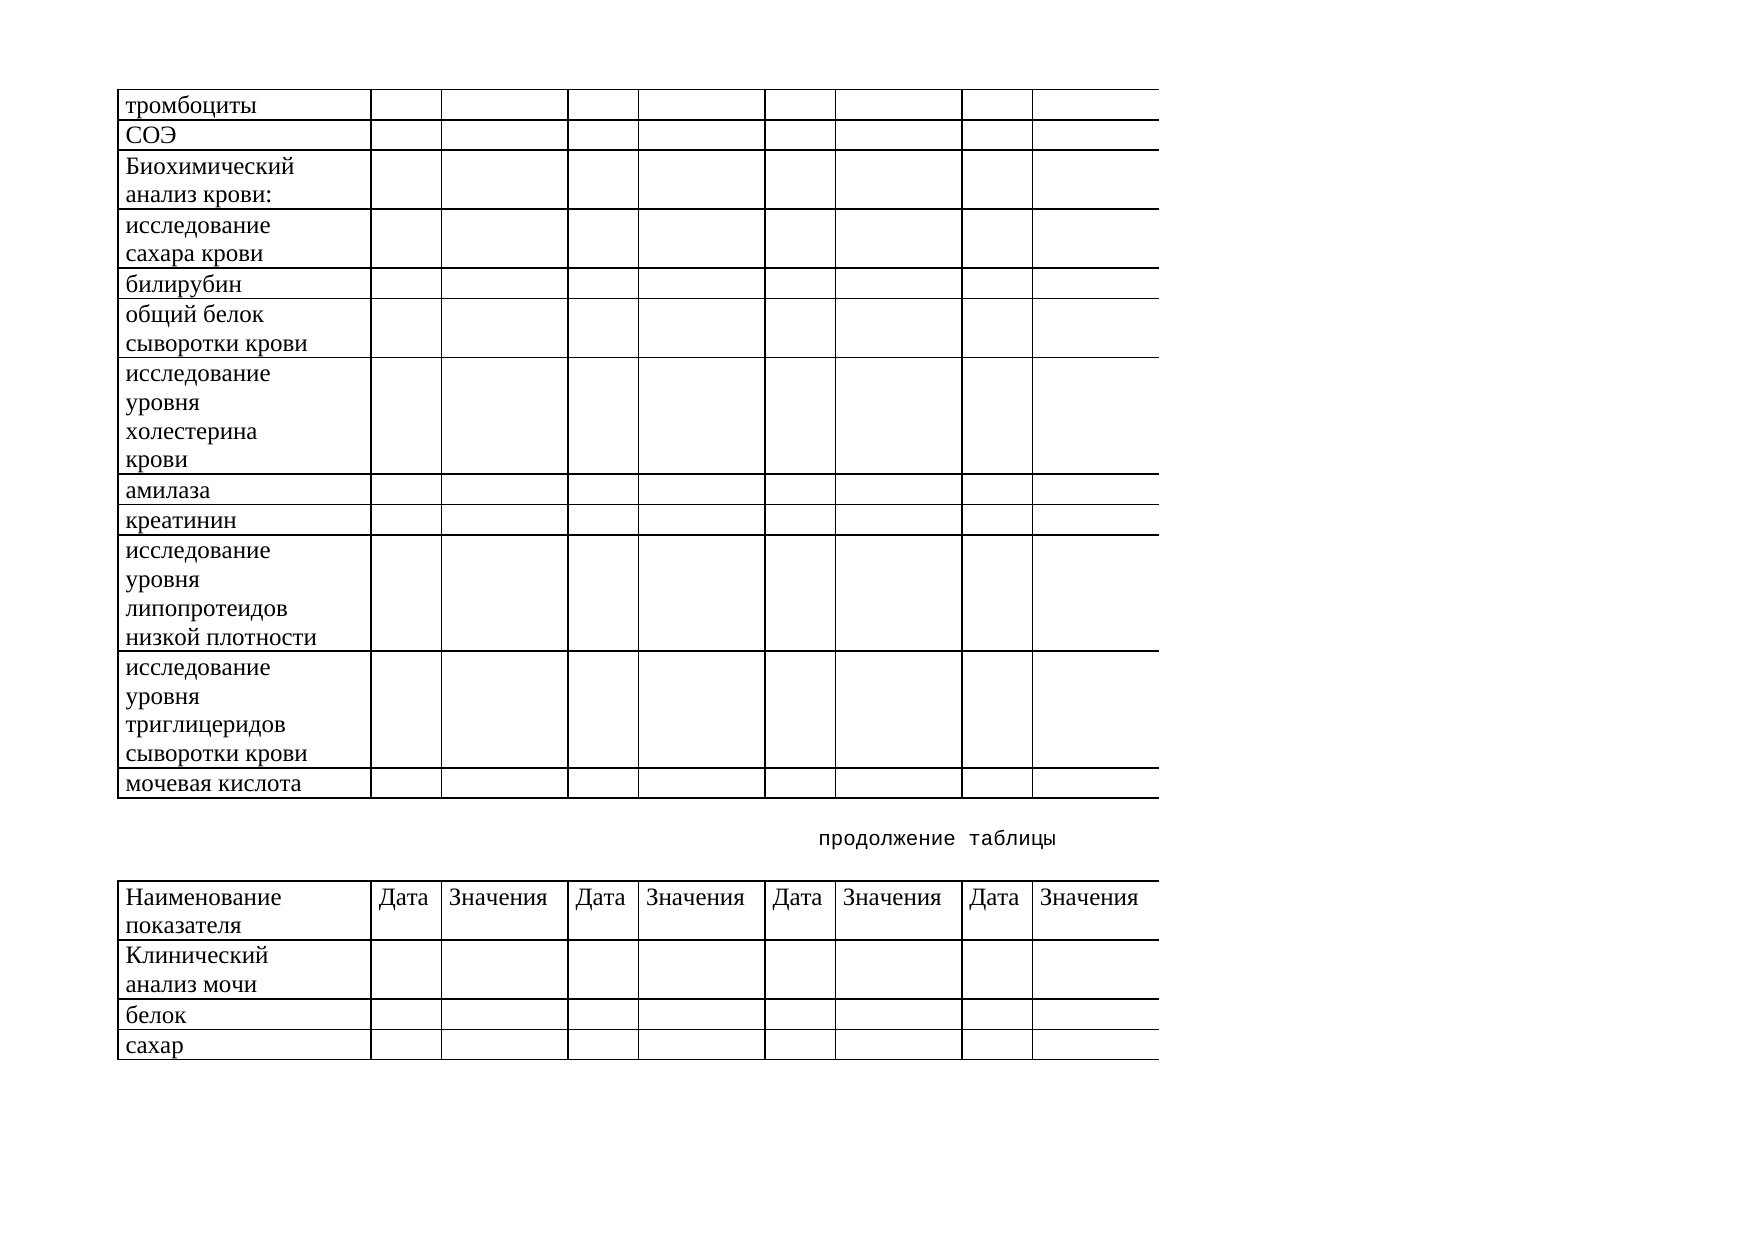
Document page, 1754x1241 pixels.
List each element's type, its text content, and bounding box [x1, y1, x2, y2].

table_cell мочевая кислота [119, 769, 370, 797]
table_cell [963, 299, 1032, 357]
table_cell [569, 536, 638, 650]
table_cell Биохимический анализ крови: [119, 151, 370, 208]
table_header Значения [1033, 882, 1159, 939]
table_cell [372, 358, 441, 473]
table_cell [963, 941, 1032, 998]
table_cell [1033, 1030, 1159, 1059]
table_cell [372, 210, 441, 267]
table_cell [836, 299, 961, 357]
table_cell [639, 1000, 764, 1028]
table_cell [836, 210, 961, 267]
table_header Дата [372, 882, 441, 939]
table_cell [836, 652, 961, 767]
table_cell [766, 121, 835, 149]
table_cell [442, 941, 567, 998]
table_header Дата [766, 882, 835, 939]
table_cell [372, 1000, 441, 1028]
table_cell [1033, 475, 1159, 503]
table_cell [1033, 151, 1159, 208]
table_cell [766, 769, 835, 797]
table_cell [442, 1030, 567, 1059]
table_cell [963, 536, 1032, 650]
table_cell [569, 1030, 638, 1059]
table_cell [963, 1000, 1032, 1028]
table_cell [372, 121, 441, 149]
table_cell [836, 1000, 961, 1028]
table_cell [442, 210, 567, 267]
table_cell [766, 652, 835, 767]
table_cell [1033, 299, 1159, 357]
table_cell [442, 475, 567, 503]
table_cell [372, 151, 441, 208]
table_cell [372, 299, 441, 357]
table_cell белок [119, 1000, 370, 1028]
table_cell [963, 1030, 1032, 1059]
table_cell [442, 358, 567, 473]
table_cell [836, 941, 961, 998]
table_cell [1033, 652, 1159, 767]
table_cell [766, 358, 835, 473]
table_cell [963, 210, 1032, 267]
table_cell [639, 121, 764, 149]
table_cell [639, 769, 764, 797]
table_cell [639, 536, 764, 650]
table_cell [766, 505, 835, 534]
table_cell [569, 358, 638, 473]
table_cell [836, 769, 961, 797]
table_cell [963, 652, 1032, 767]
table_cell [569, 941, 638, 998]
table_cell [372, 475, 441, 503]
table_cell билирубин [119, 269, 370, 298]
table_cell [639, 652, 764, 767]
table_cell [1033, 90, 1159, 119]
table_cell [372, 269, 441, 298]
text продолжение таблицы [118, 828, 1636, 851]
table_cell [639, 299, 764, 357]
table_header Дата [963, 882, 1032, 939]
table_cell [766, 475, 835, 503]
table_cell [1033, 505, 1159, 534]
table_cell [963, 358, 1032, 473]
table_cell [639, 269, 764, 298]
table_cell [963, 121, 1032, 149]
table_cell амилаза [119, 475, 370, 503]
table_cell [836, 475, 961, 503]
table_cell [766, 210, 835, 267]
table_cell [1033, 536, 1159, 650]
table_cell Клинический анализ мочи [119, 941, 370, 998]
table_header Значения [442, 882, 567, 939]
table_cell [442, 505, 567, 534]
table_cell [639, 941, 764, 998]
table_cell [442, 269, 567, 298]
table_cell [639, 358, 764, 473]
table_cell СОЭ [119, 121, 370, 149]
table_cell [836, 269, 961, 298]
table_cell тромбоциты [119, 90, 370, 119]
table_cell [639, 210, 764, 267]
table_cell [836, 358, 961, 473]
table_cell [766, 536, 835, 650]
table_cell [442, 299, 567, 357]
table_header Дата [569, 882, 638, 939]
table_cell [372, 769, 441, 797]
table_cell [766, 941, 835, 998]
table_cell исследование уровня холестерина крови [119, 358, 370, 473]
table_cell [766, 90, 835, 119]
table_cell [1033, 269, 1159, 298]
table_cell [569, 121, 638, 149]
table_cell [442, 90, 567, 119]
table_cell [1033, 941, 1159, 998]
table_cell [1033, 358, 1159, 473]
table_cell [372, 90, 441, 119]
table_cell общий белок сыворотки крови [119, 299, 370, 357]
table_cell [569, 1000, 638, 1028]
table_cell [766, 269, 835, 298]
table_cell [372, 652, 441, 767]
table_cell [766, 151, 835, 208]
table_cell [1033, 210, 1159, 267]
table_cell [569, 151, 638, 208]
table_cell [1033, 769, 1159, 797]
table_cell [569, 652, 638, 767]
table_cell [372, 536, 441, 650]
table_cell [766, 1030, 835, 1059]
table_cell [1033, 1000, 1159, 1028]
table_cell [963, 269, 1032, 298]
table_cell [569, 475, 638, 503]
table_cell [963, 151, 1032, 208]
table_cell [442, 769, 567, 797]
table_cell креатинин [119, 505, 370, 534]
table_cell [766, 299, 835, 357]
table_cell [836, 536, 961, 650]
table_cell [836, 90, 961, 119]
table_cell [569, 269, 638, 298]
table_cell [372, 1030, 441, 1059]
table_header Наименование показателя [119, 882, 370, 939]
table_cell [766, 1000, 835, 1028]
table_cell [569, 769, 638, 797]
table_cell [963, 475, 1032, 503]
table_cell [639, 475, 764, 503]
table_cell [836, 505, 961, 534]
table_cell [569, 90, 638, 119]
table_cell [639, 505, 764, 534]
table_cell [442, 1000, 567, 1028]
table_cell [372, 505, 441, 534]
table_header Значения [639, 882, 764, 939]
table_cell [836, 151, 961, 208]
table_cell сахар [119, 1030, 370, 1059]
table_cell [569, 299, 638, 357]
table_cell [639, 151, 764, 208]
table_cell исследование уровня липопротеидов низкой плотности [119, 536, 370, 650]
table_cell [442, 121, 567, 149]
table_cell исследование уровня триглицеридов сыворотки крови [119, 652, 370, 767]
table_cell [639, 1030, 764, 1059]
table_cell [639, 90, 764, 119]
table_cell [442, 652, 567, 767]
table_cell [569, 210, 638, 267]
table_cell [963, 90, 1032, 119]
table_header Значения [836, 882, 961, 939]
table_cell [569, 505, 638, 534]
table_cell [442, 151, 567, 208]
table_cell [1033, 121, 1159, 149]
table_cell [963, 769, 1032, 797]
table_cell [372, 941, 441, 998]
table_cell исследование сахара крови [119, 210, 370, 267]
table_cell [836, 121, 961, 149]
table_cell [836, 1030, 961, 1059]
table_cell [442, 536, 567, 650]
table_cell [963, 505, 1032, 534]
